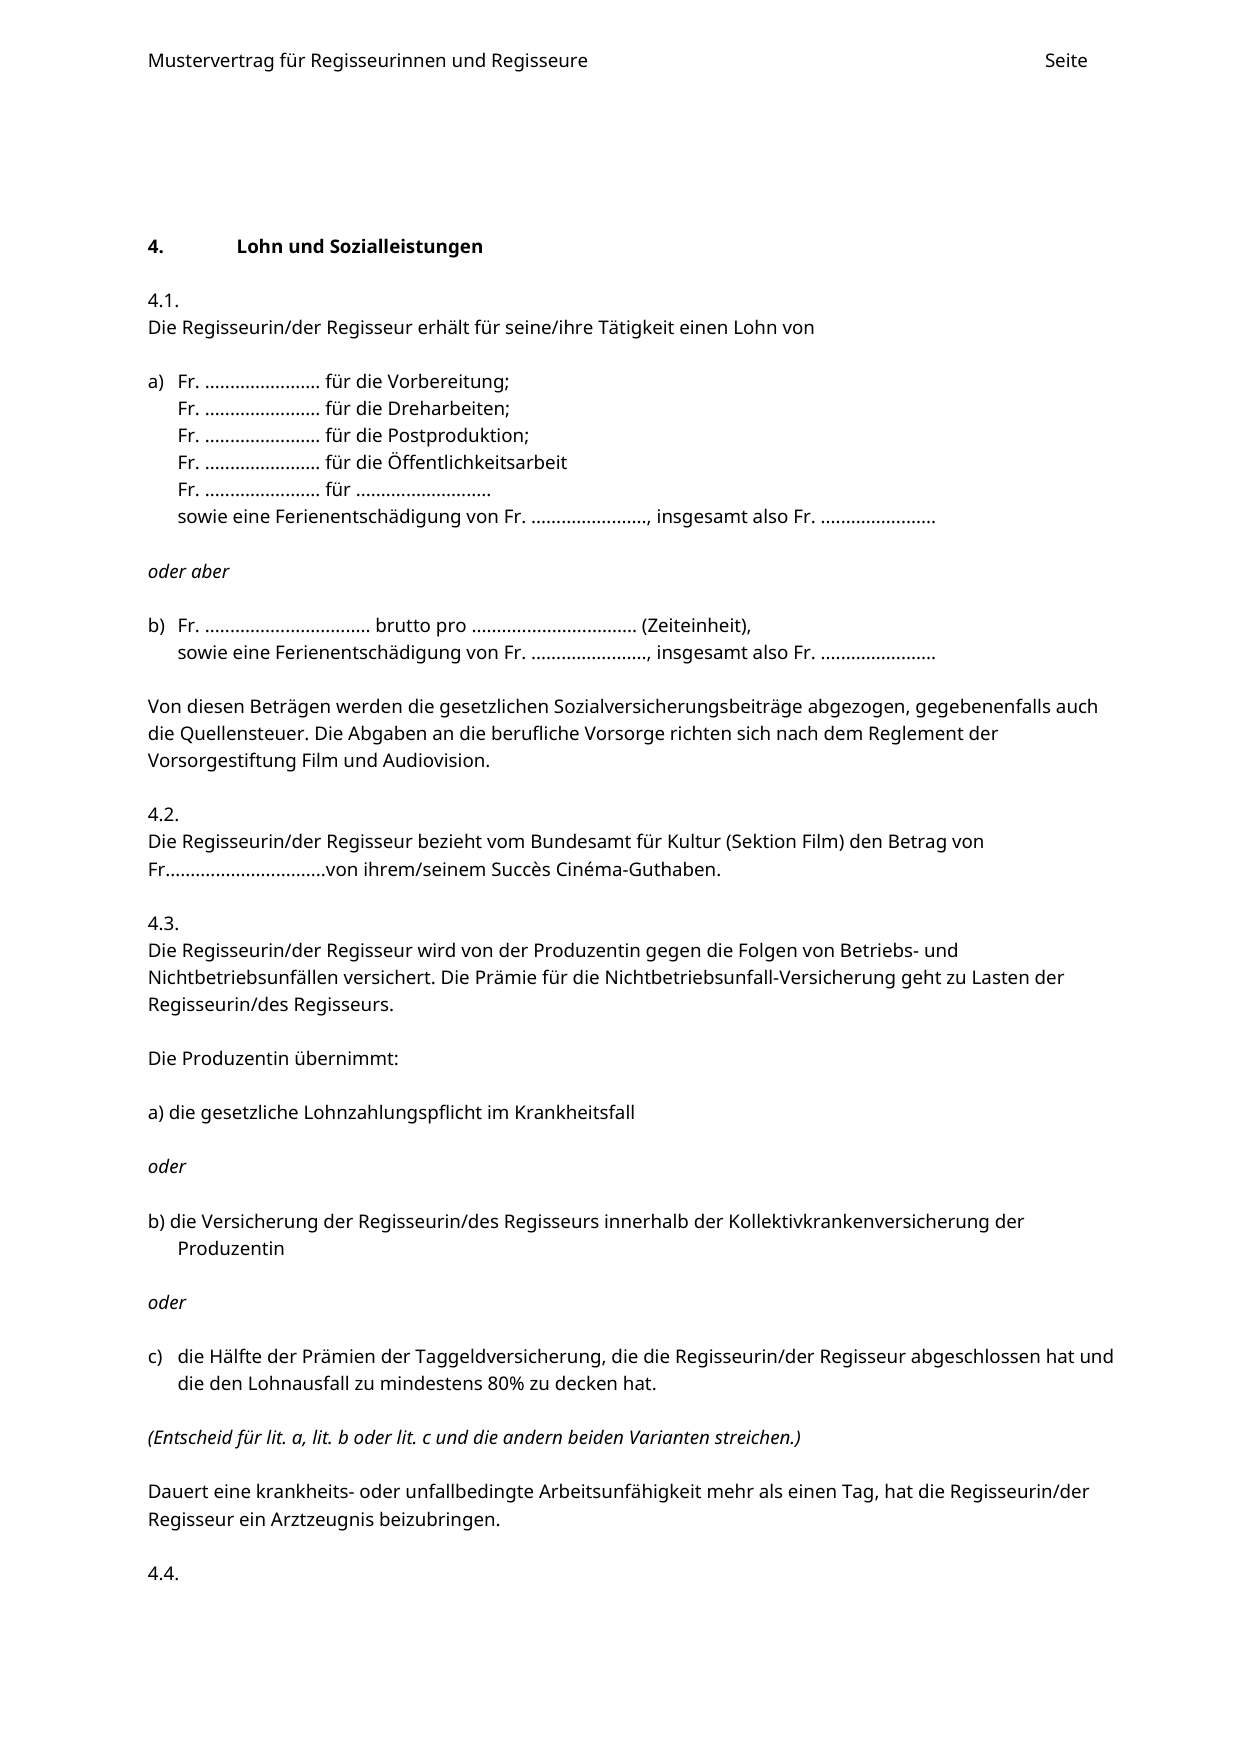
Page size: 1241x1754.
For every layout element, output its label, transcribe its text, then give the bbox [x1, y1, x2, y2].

text a) Fr. ....................... für die Vorbereitung; [148, 367, 1122, 394]
text Fr. ....................... für die Dreharbeiten; [148, 394, 1122, 421]
text b) die Versicherung der Regisseurin/des Regisseurs innerhalb der Kollektivkrankenversicherung der Produzentin [148, 1206, 1122, 1261]
text Fr. ....................... für ........................... [148, 475, 1122, 502]
text (Entscheid für lit. a, lit. b oder lit. c und die andern beiden Varianten streichen.) [148, 1423, 1122, 1450]
list Lohn und Sozialleistungen [148, 231, 1122, 258]
text sowie eine Ferienentschädigung von Fr. ......................., insgesamt also Fr. ....................... [148, 502, 1122, 529]
text Die Regisseurin/der Regisseur bezieht vom Bundesamt für Kultur (Sektion Film) den Betrag von Fr................................von ihrem/seinem Succès Cinéma-Guthaben. [148, 827, 1122, 881]
text oder aber [148, 556, 1122, 583]
text Die Produzentin übernimmt: [148, 1044, 1122, 1071]
text 4.1. [148, 286, 1122, 313]
text 4.3. [148, 908, 1122, 936]
text sowie eine Ferienentschädigung von Fr. ......................., insgesamt also Fr. ....................... [148, 638, 1122, 665]
text Dauert eine krankheits- oder unfallbedingte Arbeitsunfähigkeit mehr als einen Tag, hat die Regisseurin/der Regisseur ein Arztzeugnis beizubringen. [148, 1477, 1122, 1531]
text Die Regisseurin/der Regisseur wird von der Produzentin gegen die Folgen von Betriebs- und Nichtbetriebsunfällen versichert. Die Prämie für die Nichtbetriebsunfall-Versicherung geht zu Lasten der Regisseurin/des Regisseurs. [148, 936, 1122, 1017]
text Von diesen Beträgen werden die gesetzlichen Sozialversicherungsbeiträge abgezogen, gegebenenfalls auch die Quellensteuer. Die Abgaben an die berufliche Vorsorge richten sich nach dem Reglement der Vorsorgestiftung Film und Audiovision. [148, 692, 1122, 773]
text oder [148, 1152, 1122, 1179]
text c) die Hälfte der Prämien der Taggeldversicherung, die die Regisseurin/der Regisseur abgeschlossen hat und die den Lohnausfall zu mindestens 80% zu decken hat. [148, 1342, 1122, 1396]
text oder [148, 1288, 1122, 1315]
text 4.2. [148, 800, 1122, 827]
text a) die gesetzliche Lohnzahlungspflicht im Krankheitsfall [148, 1098, 1122, 1125]
text Fr. ....................... für die Öffentlichkeitsarbeit [148, 448, 1122, 475]
text Die Regisseurin/der Regisseur erhält für seine/ihre Tätigkeit einen Lohn von [148, 313, 1122, 340]
text 4.4. [148, 1558, 1122, 1586]
text Fr. ....................... für die Postproduktion; [148, 421, 1122, 448]
text b) Fr. ................................. brutto pro ................................. (Zeiteinheit), [148, 611, 1122, 638]
